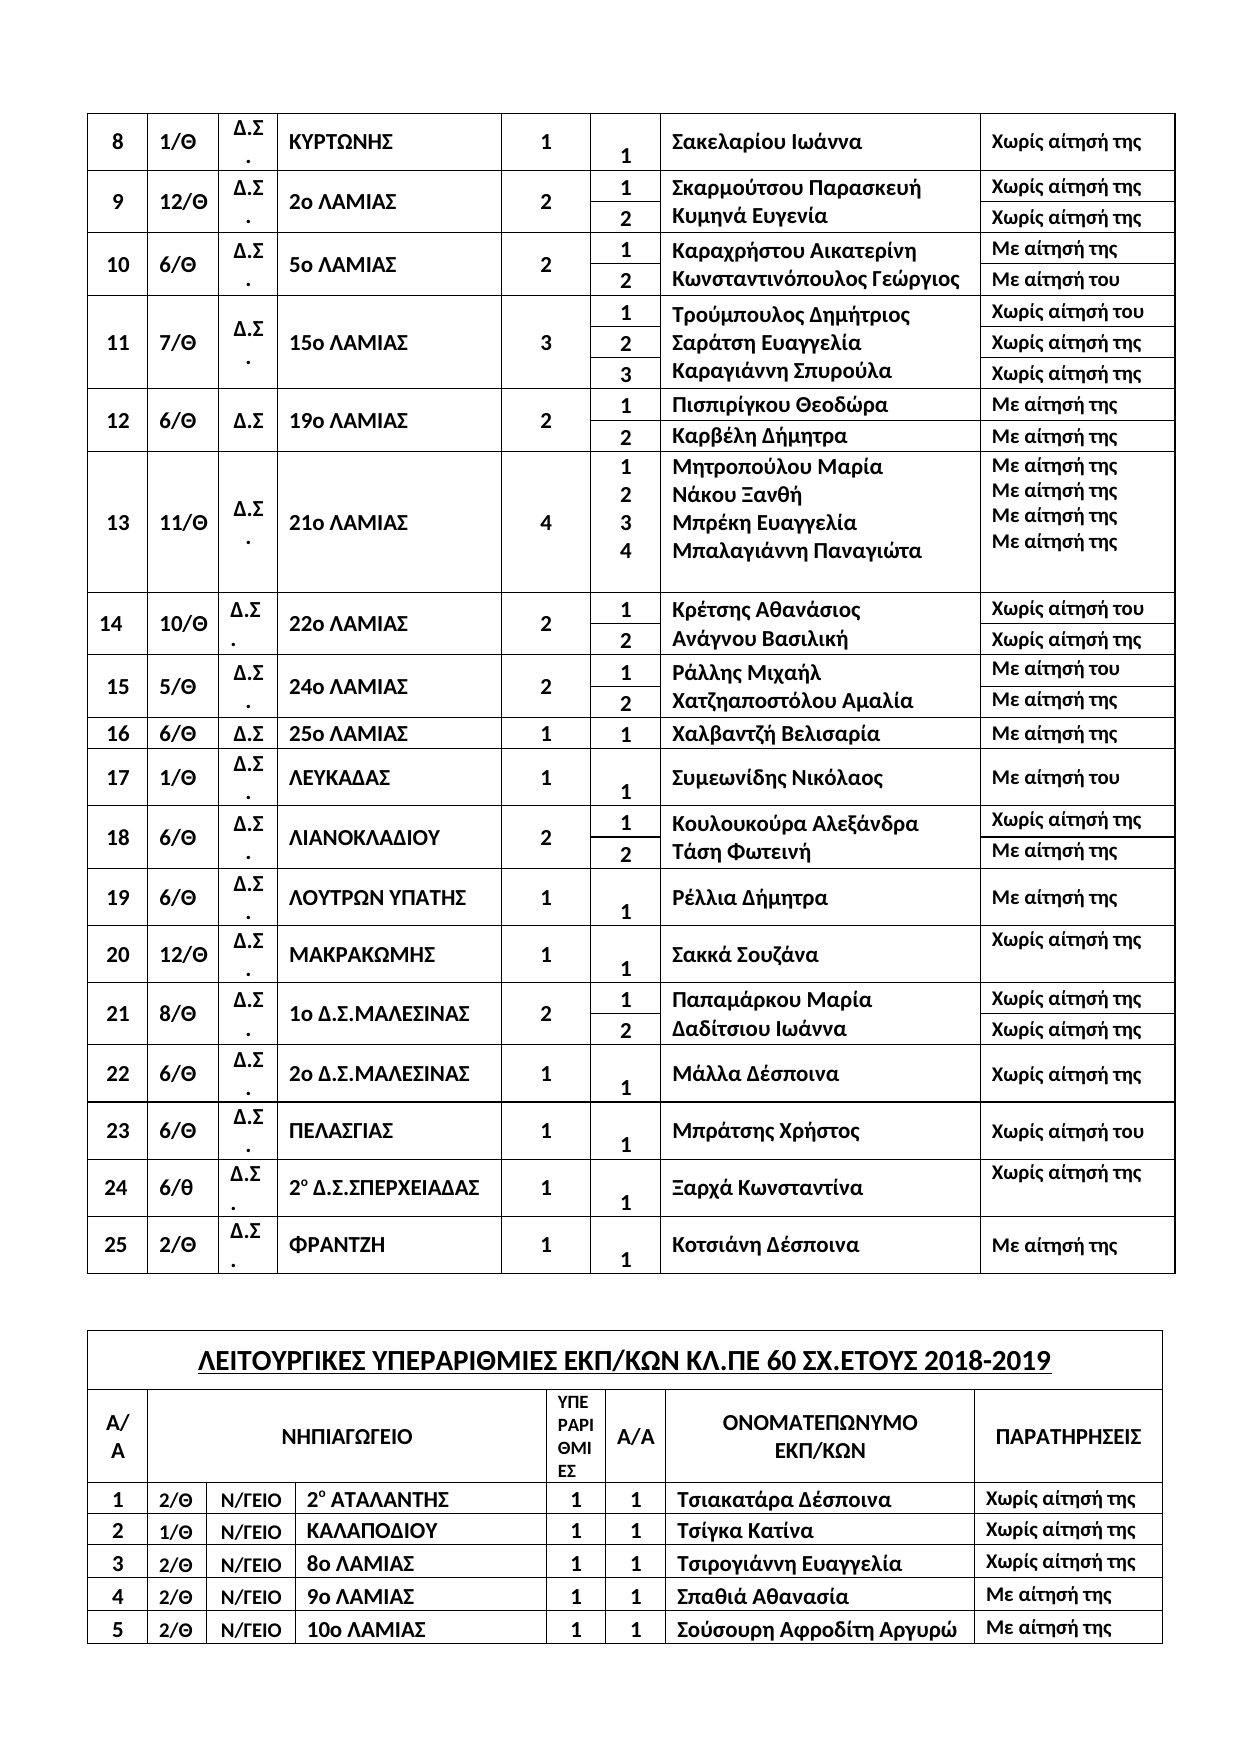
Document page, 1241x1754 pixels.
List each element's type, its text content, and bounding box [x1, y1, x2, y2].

table_cell ΚΑΛΑΠΟΔΙΟΥ [296, 1514, 546, 1544]
table_cell 1 [606, 1483, 665, 1513]
table_cell 19 [88, 869, 147, 925]
table_cell Δ.Σ [219, 718, 277, 748]
table_cell Με αίτησή του [981, 749, 1174, 805]
table_cell Ν/ΓΕΙΟ [207, 1611, 295, 1643]
table_cell 2ο ΑΤΑΛΑΝΤΗΣ [296, 1483, 546, 1513]
table_cell Χωρίς αίτησή της [981, 171, 1174, 201]
table_cell Κρέτσης Αθανάσιος Ανάγνου Βασιλική [661, 593, 980, 654]
table_cell 1 2 3 4 [591, 452, 660, 592]
table_cell 1/Θ [148, 1514, 206, 1544]
table_cell 16 [88, 718, 147, 748]
table_cell Κουλουκούρα Αλεξάνδρα Τάση Φωτεινή [661, 806, 980, 868]
table_cell 1 [547, 1483, 605, 1513]
table_cell 6/Θ [148, 233, 218, 294]
table_cell 10/Θ [148, 593, 218, 654]
table_cell Δ.Σ. [219, 1160, 277, 1216]
table_cell Χωρίς αίτησή της [975, 1545, 1162, 1577]
table_cell 1 [591, 1045, 660, 1101]
table_cell 6/Θ [148, 1103, 218, 1158]
table_cell Δ.Σ. [219, 233, 277, 294]
table_cell 1 [591, 926, 660, 982]
table_cell Πισπιρίγκου Θεοδώρα [661, 389, 980, 419]
table_cell 13 [88, 452, 147, 592]
table_cell 1 [591, 749, 660, 805]
table_cell ΛΕΥΚΑΔΑΣ [278, 749, 501, 805]
table_cell 1 [591, 233, 660, 263]
table_cell Με αίτησή της [981, 1217, 1174, 1273]
table_cell ΠΑΡΑΤΗΡΗΣΕΙΣ [975, 1390, 1162, 1482]
table_cell Δ.Σ. [219, 452, 277, 592]
table_cell Χωρίς αίτησή της [981, 327, 1174, 357]
table_cell 5/Θ [148, 655, 218, 717]
table_cell 1 [591, 718, 660, 748]
table_cell 2 [502, 806, 590, 868]
table_cell Δ.Σ. [219, 806, 277, 868]
table_cell Με αίτησή της Με αίτησή της Με αίτησή της Με αίτησή της [981, 452, 1174, 592]
table_cell 1 [502, 1103, 590, 1158]
table_cell 8 [88, 114, 147, 169]
table_cell 25ο ΛΑΜΙΑΣ [278, 718, 501, 748]
table_cell 2ο Δ.Σ.ΜΑΛΕΣΙΝΑΣ [278, 1045, 501, 1101]
table_cell ΜΑΚΡΑΚΩΜΗΣ [278, 926, 501, 982]
table_cell 3 [88, 1545, 147, 1577]
table_cell 1 [502, 869, 590, 925]
table_cell Χωρίς αίτησή της [975, 1483, 1162, 1513]
table_cell 8/Θ [148, 983, 218, 1044]
table_cell Ρέλλια Δήμητρα [661, 869, 980, 925]
table_cell Με αίτησή της [981, 718, 1174, 748]
table_cell 17 [88, 749, 147, 805]
table_cell 1 [591, 869, 660, 925]
table_cell Δ.Σ. [219, 593, 277, 654]
table_cell Α/Α [606, 1390, 665, 1482]
table_cell 21 [88, 983, 147, 1044]
table_cell 14 [88, 593, 147, 654]
table_cell 1 [591, 1103, 660, 1158]
table_cell Σακκά Σουζάνα [661, 926, 980, 982]
table_cell 1 [606, 1545, 665, 1577]
table_cell Ξαρχά Κωνσταντίνα [661, 1160, 980, 1216]
table_cell 1 [502, 1160, 590, 1216]
table_cell 4 [502, 452, 590, 592]
table_cell Δ.Σ. [219, 749, 277, 805]
table_cell 3 [502, 296, 590, 388]
table_cell 21ο ΛΑΜΙΑΣ [278, 452, 501, 592]
table_cell 4 [88, 1578, 147, 1610]
table_cell 1 [591, 171, 660, 201]
table_cell 1 [502, 718, 590, 748]
table_cell Χωρίς αίτησή της [981, 114, 1174, 169]
table_cell 1 [591, 655, 660, 686]
table_cell ΚΥΡΤΩΝΗΣ [278, 114, 501, 169]
table_header ΛΕΙΤΟΥΡΓΙΚΕΣ ΥΠΕΡΑΡΙΘΜΙΕΣ ΕΚΠ/ΚΩΝ ΚΛ.ΠΕ 60 ΣΧ.ΕΤΟΥΣ 2018-2019 [88, 1331, 1162, 1389]
table_cell 25 [88, 1217, 147, 1273]
table_cell Χωρίς αίτησή της [975, 1514, 1162, 1544]
table_cell 11 [88, 296, 147, 388]
table_cell Με αίτησή της [981, 233, 1174, 263]
table_cell 15 [88, 655, 147, 717]
table_cell Τσιρογιάννη Ευαγγελία [666, 1545, 974, 1577]
table_cell 1 [591, 806, 660, 836]
table_cell 23 [88, 1103, 147, 1158]
table_cell 10ο ΛΑΜΙΑΣ [296, 1611, 546, 1643]
table_cell 10 [88, 233, 147, 294]
table_cell Χωρίς αίτησή του [981, 296, 1174, 326]
table_cell 1 [502, 114, 590, 169]
table_cell Δ.Σ. [219, 983, 277, 1044]
table_cell 6/Θ [148, 389, 218, 451]
table_cell Σκαρμούτσου Παρασκευή Κυμηνά Ευγενία [661, 171, 980, 232]
table_cell Με αίτησή της [981, 389, 1174, 419]
table_cell ΥΠΕΡΑΡΙΘΜΙΕΣ [547, 1390, 605, 1482]
table_cell 2/Θ [148, 1578, 206, 1610]
table_cell 5ο ΛΑΜΙΑΣ [278, 233, 501, 294]
table_cell 1/Θ [148, 749, 218, 805]
table_cell ΝΗΠΙΑΓΩΓΕΙΟ [148, 1390, 546, 1482]
table_cell Τρούμπουλος Δημήτριος Σαράτση Ευαγγελία Καραγιάννη Σπυρούλα [661, 296, 980, 388]
table_cell 6/Θ [148, 1045, 218, 1101]
table_cell Ν/ΓΕΙΟ [207, 1578, 295, 1610]
table_cell 24 [88, 1160, 147, 1216]
table_cell 1 [547, 1514, 605, 1544]
table_cell 1ο Δ.Σ.ΜΑΛΕΣΙΝΑΣ [278, 983, 501, 1044]
table_cell 2ο Δ.Σ.ΣΠΕΡΧΕΙΑΔΑΣ [278, 1160, 501, 1216]
table_cell Μητροπούλου Μαρία Νάκου Ξανθή Μπρέκη Ευαγγελία Μπαλαγιάννη Παναγιώτα [661, 452, 980, 592]
table_cell 2 [591, 624, 660, 654]
table_cell Δ.Σ. [219, 1217, 277, 1273]
table_cell 6/θ [148, 1160, 218, 1216]
table_cell Σπαθιά Αθανασία [666, 1578, 974, 1610]
table_cell Σούσουρη Αφροδίτη Αργυρώ [666, 1611, 974, 1643]
table_cell Χωρίς αίτησή της [981, 202, 1174, 232]
table_cell Δ.Σ. [219, 114, 277, 169]
table_cell 1 [547, 1545, 605, 1577]
table_cell 1 [502, 926, 590, 982]
table_cell 1 [591, 593, 660, 623]
table_cell Χωρίς αίτησή του [981, 1103, 1174, 1158]
table_cell Με αίτησή της [981, 869, 1174, 925]
table_cell Με αίτησή της [981, 421, 1174, 451]
table_cell Με αίτησή της [975, 1611, 1162, 1643]
table_cell 1 [591, 983, 660, 1013]
table_cell 3 [591, 358, 660, 388]
table_cell Χωρίς αίτησή της [981, 926, 1174, 982]
table_cell 5 [88, 1611, 147, 1643]
table_cell 2/Θ [148, 1217, 218, 1273]
table_cell 18 [88, 806, 147, 868]
table_cell 2/Θ [148, 1611, 206, 1643]
table_cell 19ο ΛΑΜΙΑΣ [278, 389, 501, 451]
table_cell Με αίτησή της [975, 1578, 1162, 1610]
table_cell 1 [591, 296, 660, 326]
table_cell 12 [88, 389, 147, 451]
table_cell Χαλβαντζή Βελισαρία [661, 718, 980, 748]
table_cell 7/Θ [148, 296, 218, 388]
table_cell Με αίτησή της [981, 838, 1174, 868]
table_cell ΠΕΛΑΣΓΙΑΣ [278, 1103, 501, 1158]
table_cell Δ.Σ. [219, 1103, 277, 1158]
table_cell Ν/ΓΕΙΟ [207, 1545, 295, 1577]
table_cell 1 [591, 1160, 660, 1216]
table_cell 11/Θ [148, 452, 218, 592]
table_cell 2 [502, 655, 590, 717]
table_cell 2 [502, 983, 590, 1044]
table_cell 1/Θ [148, 114, 218, 169]
table_cell ΟΝΟΜΑΤΕΠΩΝΥΜΟ ΕΚΠ/ΚΩΝ [666, 1390, 974, 1482]
table_cell 1 [88, 1483, 147, 1513]
table_cell 1 [606, 1611, 665, 1643]
table_cell Τσίγκα Κατίνα [666, 1514, 974, 1544]
table_cell Δ.Σ. [219, 655, 277, 717]
table_cell 2 [591, 421, 660, 451]
table_cell 6/Θ [148, 869, 218, 925]
table_cell Χωρίς αίτησή της [981, 983, 1174, 1013]
table_cell 20 [88, 926, 147, 982]
table_cell Με αίτησή της [981, 687, 1174, 717]
table_cell Χωρίς αίτησή του [981, 593, 1174, 623]
table_cell Χωρίς αίτησή της [981, 358, 1174, 388]
table_cell Δ.Σ. [219, 296, 277, 388]
table_cell 1 [547, 1578, 605, 1610]
table_cell 2 [591, 838, 660, 868]
table_cell 6/Θ [148, 718, 218, 748]
table_cell 12/Θ [148, 171, 218, 232]
table_cell 2 [502, 233, 590, 294]
table_cell Χωρίς αίτησή της [981, 1045, 1174, 1101]
table_cell 1 [606, 1514, 665, 1544]
table_cell 1 [591, 114, 660, 169]
table_cell 2 [502, 593, 590, 654]
table_cell Δ.Σ. [219, 1045, 277, 1101]
table_cell Κοτσιάνη Δέσποινα [661, 1217, 980, 1273]
table_cell 1 [502, 1045, 590, 1101]
table_cell 2 [591, 687, 660, 717]
table_cell Ν/ΓΕΙΟ [207, 1483, 295, 1513]
table_cell Χωρίς αίτησή της [981, 1160, 1174, 1216]
table_cell 1 [502, 1217, 590, 1273]
table_cell 24ο ΛΑΜΙΑΣ [278, 655, 501, 717]
table_cell Ράλλης Μιχαήλ Χατζηαποστόλου Αμαλία [661, 655, 980, 717]
table_cell 2 [591, 327, 660, 357]
table_cell 15ο ΛΑΜΙΑΣ [278, 296, 501, 388]
table_cell ΦΡΑΝΤΖΗ [278, 1217, 501, 1273]
table_cell 6/Θ [148, 806, 218, 868]
table_cell 1 [591, 1217, 660, 1273]
table_cell 1 [547, 1611, 605, 1643]
table_cell Χωρίς αίτησή της [981, 1014, 1174, 1044]
table_cell Δ.Σ. [219, 926, 277, 982]
table_cell 2 [591, 202, 660, 232]
table_cell ΛΟΥΤΡΩΝ ΥΠΑΤΗΣ [278, 869, 501, 925]
table_cell Δ.Σ. [219, 171, 277, 232]
table_cell 2 [591, 264, 660, 294]
table_cell Καραχρήστου Αικατερίνη Κωνσταντινόπουλος Γεώργιος [661, 233, 980, 294]
table_cell 8ο ΛΑΜΙΑΣ [296, 1545, 546, 1577]
table_cell 1 [502, 749, 590, 805]
table_cell Μάλλα Δέσποινα [661, 1045, 980, 1101]
table_cell 2 [88, 1514, 147, 1544]
table_cell 2 [591, 1014, 660, 1044]
table_cell Καρβέλη Δήμητρα [661, 421, 980, 451]
table_cell 2/Θ [148, 1483, 206, 1513]
table_cell Α/Α [88, 1390, 147, 1482]
table_cell 2 [502, 389, 590, 451]
table_cell Χωρίς αίτησή της [981, 806, 1174, 836]
table_cell Ν/ΓΕΙΟ [207, 1514, 295, 1544]
table_cell 9ο ΛΑΜΙΑΣ [296, 1578, 546, 1610]
table_cell Μπράτσης Χρήστος [661, 1103, 980, 1158]
table_cell ΛΙΑΝΟΚΛΑΔΙΟΥ [278, 806, 501, 868]
table_cell Παπαμάρκου Μαρία Δαδίτσιου Ιωάννα [661, 983, 980, 1044]
table_cell 22 [88, 1045, 147, 1101]
table_cell Τσιακατάρα Δέσποινα [666, 1483, 974, 1513]
table_cell Δ.Σ. [219, 869, 277, 925]
table_cell Συμεωνίδης Νικόλαος [661, 749, 980, 805]
table_cell 2/Θ [148, 1545, 206, 1577]
table_cell Σακελαρίου Ιωάννα [661, 114, 980, 169]
table_cell 2ο ΛΑΜΙΑΣ [278, 171, 501, 232]
table_cell 12/Θ [148, 926, 218, 982]
table_cell 9 [88, 171, 147, 232]
table_cell 2 [502, 171, 590, 232]
table_cell Δ.Σ [219, 389, 277, 451]
table_cell 1 [606, 1578, 665, 1610]
table_cell 1 [591, 389, 660, 419]
table_cell Με αίτησή του [981, 264, 1174, 294]
table_cell 22ο ΛΑΜΙΑΣ [278, 593, 501, 654]
table_cell Με αίτησή του [981, 655, 1174, 686]
table_cell Χωρίς αίτησή της [981, 624, 1174, 654]
